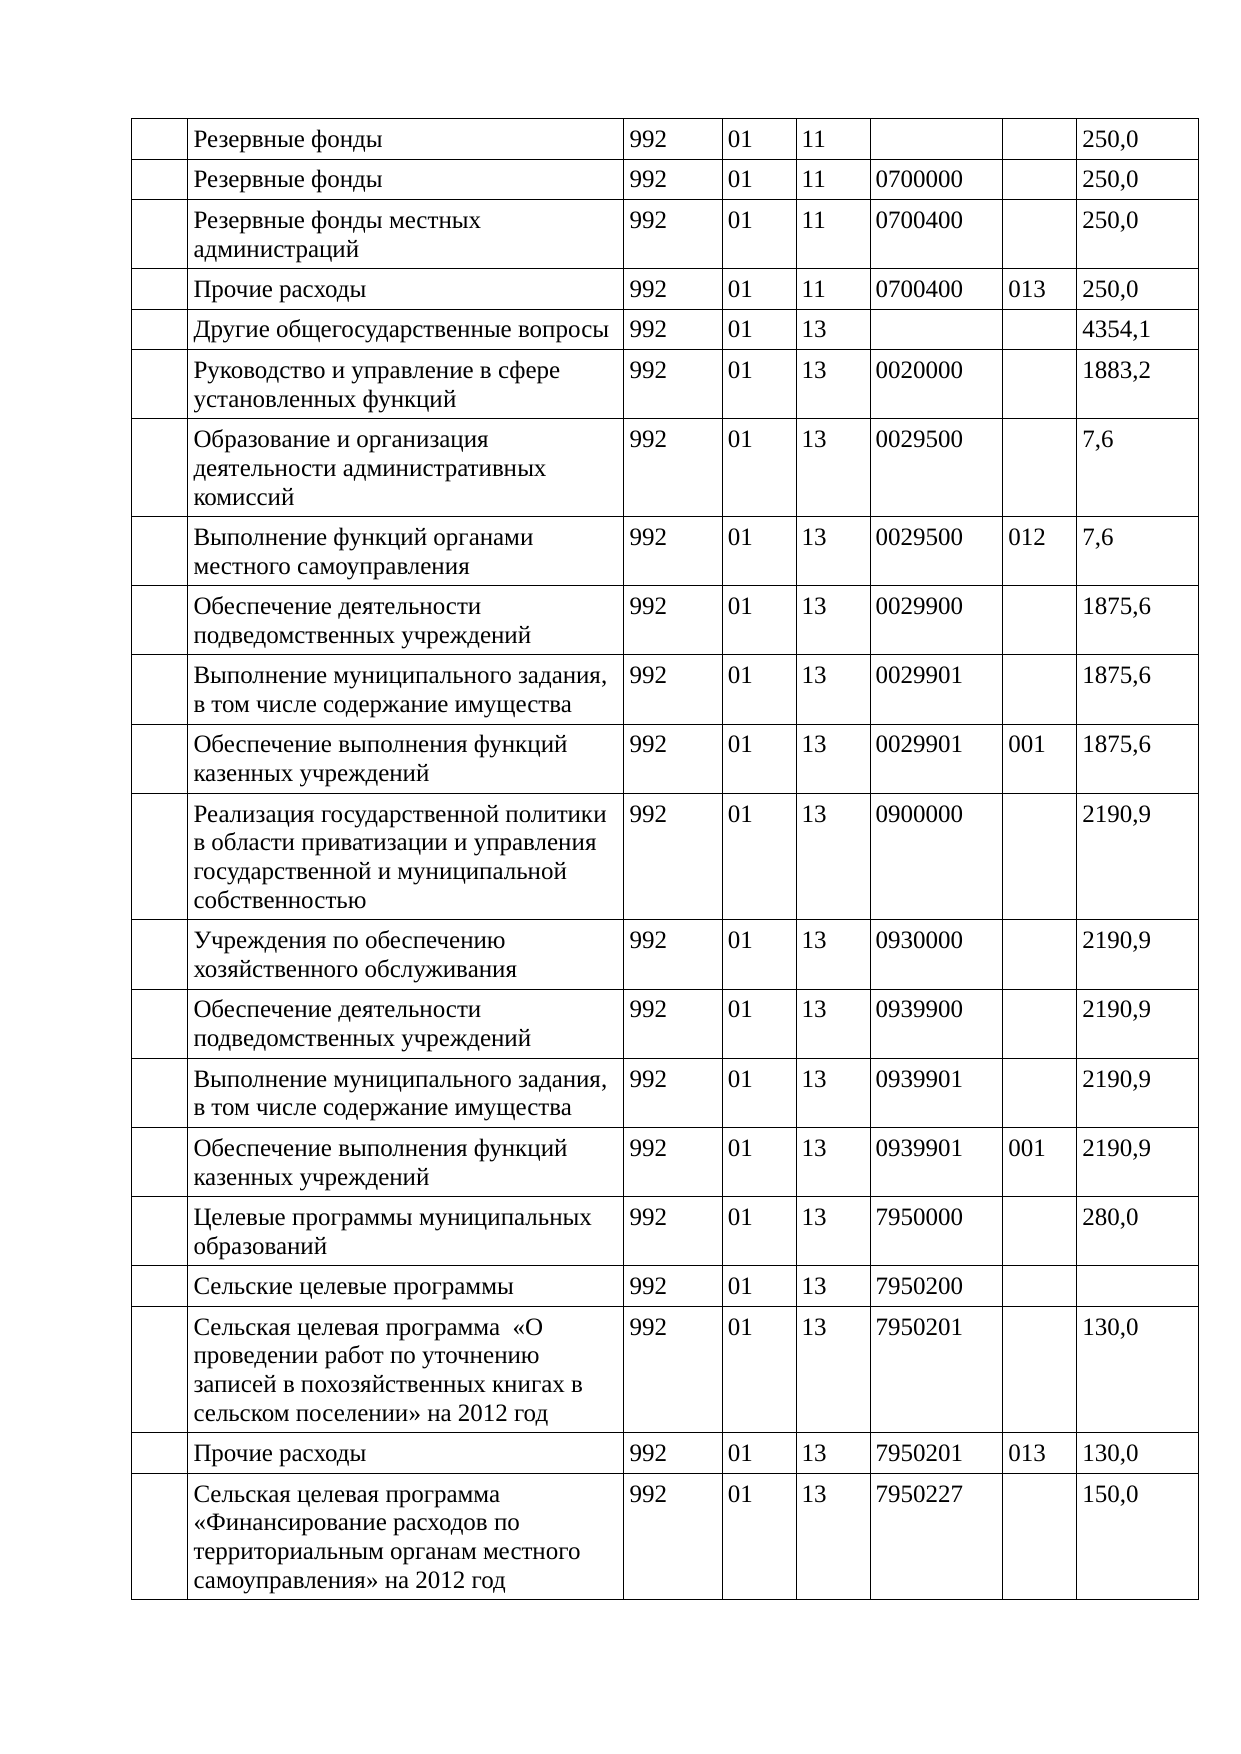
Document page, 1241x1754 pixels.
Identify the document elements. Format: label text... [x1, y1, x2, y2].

table_cell 150,0 [1077, 1474, 1198, 1599]
table_cell [1003, 920, 1076, 988]
table_cell 992 [624, 586, 722, 654]
table_cell Руководство и управление в сфере установленных функций [188, 350, 623, 418]
table_cell [132, 990, 187, 1058]
table_cell 4354,1 [1077, 310, 1198, 349]
table_cell [1003, 1266, 1076, 1306]
table_cell 1883,2 [1077, 350, 1198, 418]
table_cell 0700400 [871, 200, 1002, 268]
table_cell [1003, 990, 1076, 1058]
table_cell 11 [797, 269, 870, 308]
table_cell 7,6 [1077, 419, 1198, 516]
table_cell 01 [723, 1059, 796, 1127]
table_cell 0900000 [871, 794, 1002, 919]
table_cell 013 [1003, 1433, 1076, 1473]
table_cell 7950227 [871, 1474, 1002, 1599]
table_cell [1003, 1474, 1076, 1599]
table_cell 001 [1003, 1128, 1076, 1196]
table_cell [132, 119, 187, 158]
table_cell [132, 1474, 187, 1599]
table_cell [132, 200, 187, 268]
table_cell 992 [624, 160, 722, 199]
table_cell [132, 350, 187, 418]
table_cell 992 [624, 1307, 722, 1432]
table_cell Прочие расходы [188, 269, 623, 308]
table_cell [132, 517, 187, 585]
table_cell [1003, 586, 1076, 654]
table_cell 7,6 [1077, 517, 1198, 585]
table_cell 0700000 [871, 160, 1002, 199]
table_cell 992 [624, 200, 722, 268]
table_cell 01 [723, 1197, 796, 1265]
table_cell 13 [797, 517, 870, 585]
table_cell [1003, 655, 1076, 723]
table_cell 992 [624, 269, 722, 308]
table_cell 01 [723, 350, 796, 418]
table_cell 001 [1003, 725, 1076, 793]
table_cell 0029901 [871, 655, 1002, 723]
table_cell 01 [723, 725, 796, 793]
table_cell [1003, 200, 1076, 268]
table_cell 13 [797, 1307, 870, 1432]
table_cell 01 [723, 200, 796, 268]
table_cell 0939901 [871, 1059, 1002, 1127]
table_cell [1003, 794, 1076, 919]
table_cell [132, 1128, 187, 1196]
table_cell 2190,9 [1077, 1059, 1198, 1127]
table_cell [1003, 310, 1076, 349]
table_cell 11 [797, 160, 870, 199]
table_cell 01 [723, 310, 796, 349]
table_cell 992 [624, 310, 722, 349]
table_cell 13 [797, 655, 870, 723]
table_cell [1003, 160, 1076, 199]
table_cell Образование и организация деятельности административных комиссий [188, 419, 623, 516]
table_cell Целевые программы муниципальных образований [188, 1197, 623, 1265]
table_cell [132, 1266, 187, 1306]
table_cell 01 [723, 920, 796, 988]
table_cell 13 [797, 1128, 870, 1196]
table_cell 992 [624, 920, 722, 988]
table_cell Выполнение муниципального задания, в том числе содержание имущества [188, 655, 623, 723]
table_cell 2190,9 [1077, 990, 1198, 1058]
table_cell Резервные фонды [188, 119, 623, 158]
table_cell 0700400 [871, 269, 1002, 308]
table_cell 13 [797, 1059, 870, 1127]
table_cell 11 [797, 200, 870, 268]
table_cell 130,0 [1077, 1307, 1198, 1432]
table_cell 0029900 [871, 586, 1002, 654]
table_cell [132, 1307, 187, 1432]
table_cell [132, 1197, 187, 1265]
table_cell 0029500 [871, 517, 1002, 585]
table_cell Обеспечение деятельности подведомственных учреждений [188, 990, 623, 1058]
table_cell 7950201 [871, 1307, 1002, 1432]
table_cell [871, 119, 1002, 158]
table_cell 2190,9 [1077, 1128, 1198, 1196]
table_cell 13 [797, 920, 870, 988]
table_cell 013 [1003, 269, 1076, 308]
table_cell 01 [723, 1128, 796, 1196]
table_cell Учреждения по обеспечению хозяйственного обслуживания [188, 920, 623, 988]
table_cell [132, 920, 187, 988]
table_cell 13 [797, 794, 870, 919]
table_cell [1077, 1266, 1198, 1306]
table_cell 01 [723, 1307, 796, 1432]
table_cell 0930000 [871, 920, 1002, 988]
table_cell 01 [723, 419, 796, 516]
table_cell Выполнение муниципального задания, в том числе содержание имущества [188, 1059, 623, 1127]
table_cell 130,0 [1077, 1433, 1198, 1473]
table_cell [132, 419, 187, 516]
table_cell 992 [624, 1266, 722, 1306]
table_cell [132, 1433, 187, 1473]
table_cell 280,0 [1077, 1197, 1198, 1265]
table_cell 992 [624, 794, 722, 919]
table_cell 992 [624, 517, 722, 585]
table_cell 01 [723, 1433, 796, 1473]
table_cell 1875,6 [1077, 655, 1198, 723]
table_cell 13 [797, 310, 870, 349]
table_cell Обеспечение выполнения функций казенных учреждений [188, 1128, 623, 1196]
table_cell [132, 269, 187, 308]
table_cell Сельская целевая программа «О проведении работ по уточнению записей в похозяйственных книгах в сельском поселении» на 2012 год [188, 1307, 623, 1432]
table_cell 7950200 [871, 1266, 1002, 1306]
table_cell [132, 586, 187, 654]
table_cell 250,0 [1077, 200, 1198, 268]
table_cell [1003, 1307, 1076, 1432]
table_cell Прочие расходы [188, 1433, 623, 1473]
table_cell [132, 794, 187, 919]
table_cell 13 [797, 350, 870, 418]
table_cell [132, 1059, 187, 1127]
table_cell 11 [797, 119, 870, 158]
table_cell 13 [797, 725, 870, 793]
table_cell 13 [797, 1197, 870, 1265]
table_cell [1003, 1197, 1076, 1265]
table_cell [132, 655, 187, 723]
table_cell 992 [624, 1059, 722, 1127]
table_cell Выполнение функций органами местного самоуправления [188, 517, 623, 585]
table_cell 992 [624, 419, 722, 516]
table_cell 2190,9 [1077, 920, 1198, 988]
table_cell Обеспечение выполнения функций казенных учреждений [188, 725, 623, 793]
table_cell 992 [624, 1474, 722, 1599]
table_cell [1003, 419, 1076, 516]
table_cell 992 [624, 725, 722, 793]
table_cell 13 [797, 1433, 870, 1473]
table_cell 0939901 [871, 1128, 1002, 1196]
table_cell 01 [723, 990, 796, 1058]
table_cell 1875,6 [1077, 725, 1198, 793]
table_cell 1875,6 [1077, 586, 1198, 654]
table_cell 992 [624, 1197, 722, 1265]
table_cell 13 [797, 1474, 870, 1599]
table_cell 13 [797, 586, 870, 654]
table_cell 250,0 [1077, 119, 1198, 158]
table_cell 01 [723, 586, 796, 654]
table_cell [1003, 119, 1076, 158]
table_cell Резервные фонды местных администраций [188, 200, 623, 268]
table_cell 250,0 [1077, 269, 1198, 308]
table_cell 13 [797, 990, 870, 1058]
table_cell 13 [797, 419, 870, 516]
table_cell [132, 160, 187, 199]
table_cell [1003, 350, 1076, 418]
table_cell 7950201 [871, 1433, 1002, 1473]
table_cell 0029500 [871, 419, 1002, 516]
table_cell 01 [723, 517, 796, 585]
table_cell 992 [624, 350, 722, 418]
table_cell Сельская целевая программа «Финансирование расходов по территориальным органам местного самоуправления» на 2012 год [188, 1474, 623, 1599]
table_cell 992 [624, 990, 722, 1058]
table_cell [132, 310, 187, 349]
table_cell 250,0 [1077, 160, 1198, 199]
table_cell 0020000 [871, 350, 1002, 418]
table_cell Реализация государственной политики в области приватизации и управления государственной и муниципальной собственностью [188, 794, 623, 919]
table_cell [1003, 1059, 1076, 1127]
table_cell 992 [624, 655, 722, 723]
table_cell 01 [723, 160, 796, 199]
table_cell 01 [723, 1474, 796, 1599]
table_cell 7950000 [871, 1197, 1002, 1265]
table_cell 01 [723, 655, 796, 723]
table_cell 01 [723, 1266, 796, 1306]
table_cell 992 [624, 119, 722, 158]
table_cell Другие общегосударственные вопросы [188, 310, 623, 349]
table_cell 012 [1003, 517, 1076, 585]
table_cell 01 [723, 794, 796, 919]
table_cell 0939900 [871, 990, 1002, 1058]
table_cell Резервные фонды [188, 160, 623, 199]
table_cell 13 [797, 1266, 870, 1306]
table_cell 01 [723, 269, 796, 308]
table_cell 01 [723, 119, 796, 158]
table_cell 2190,9 [1077, 794, 1198, 919]
table_cell Сельские целевые программы [188, 1266, 623, 1306]
table_cell [132, 725, 187, 793]
table_cell 992 [624, 1433, 722, 1473]
table_cell 0029901 [871, 725, 1002, 793]
table_cell Обеспечение деятельности подведомственных учреждений [188, 586, 623, 654]
table_cell [871, 310, 1002, 349]
table_cell 992 [624, 1128, 722, 1196]
